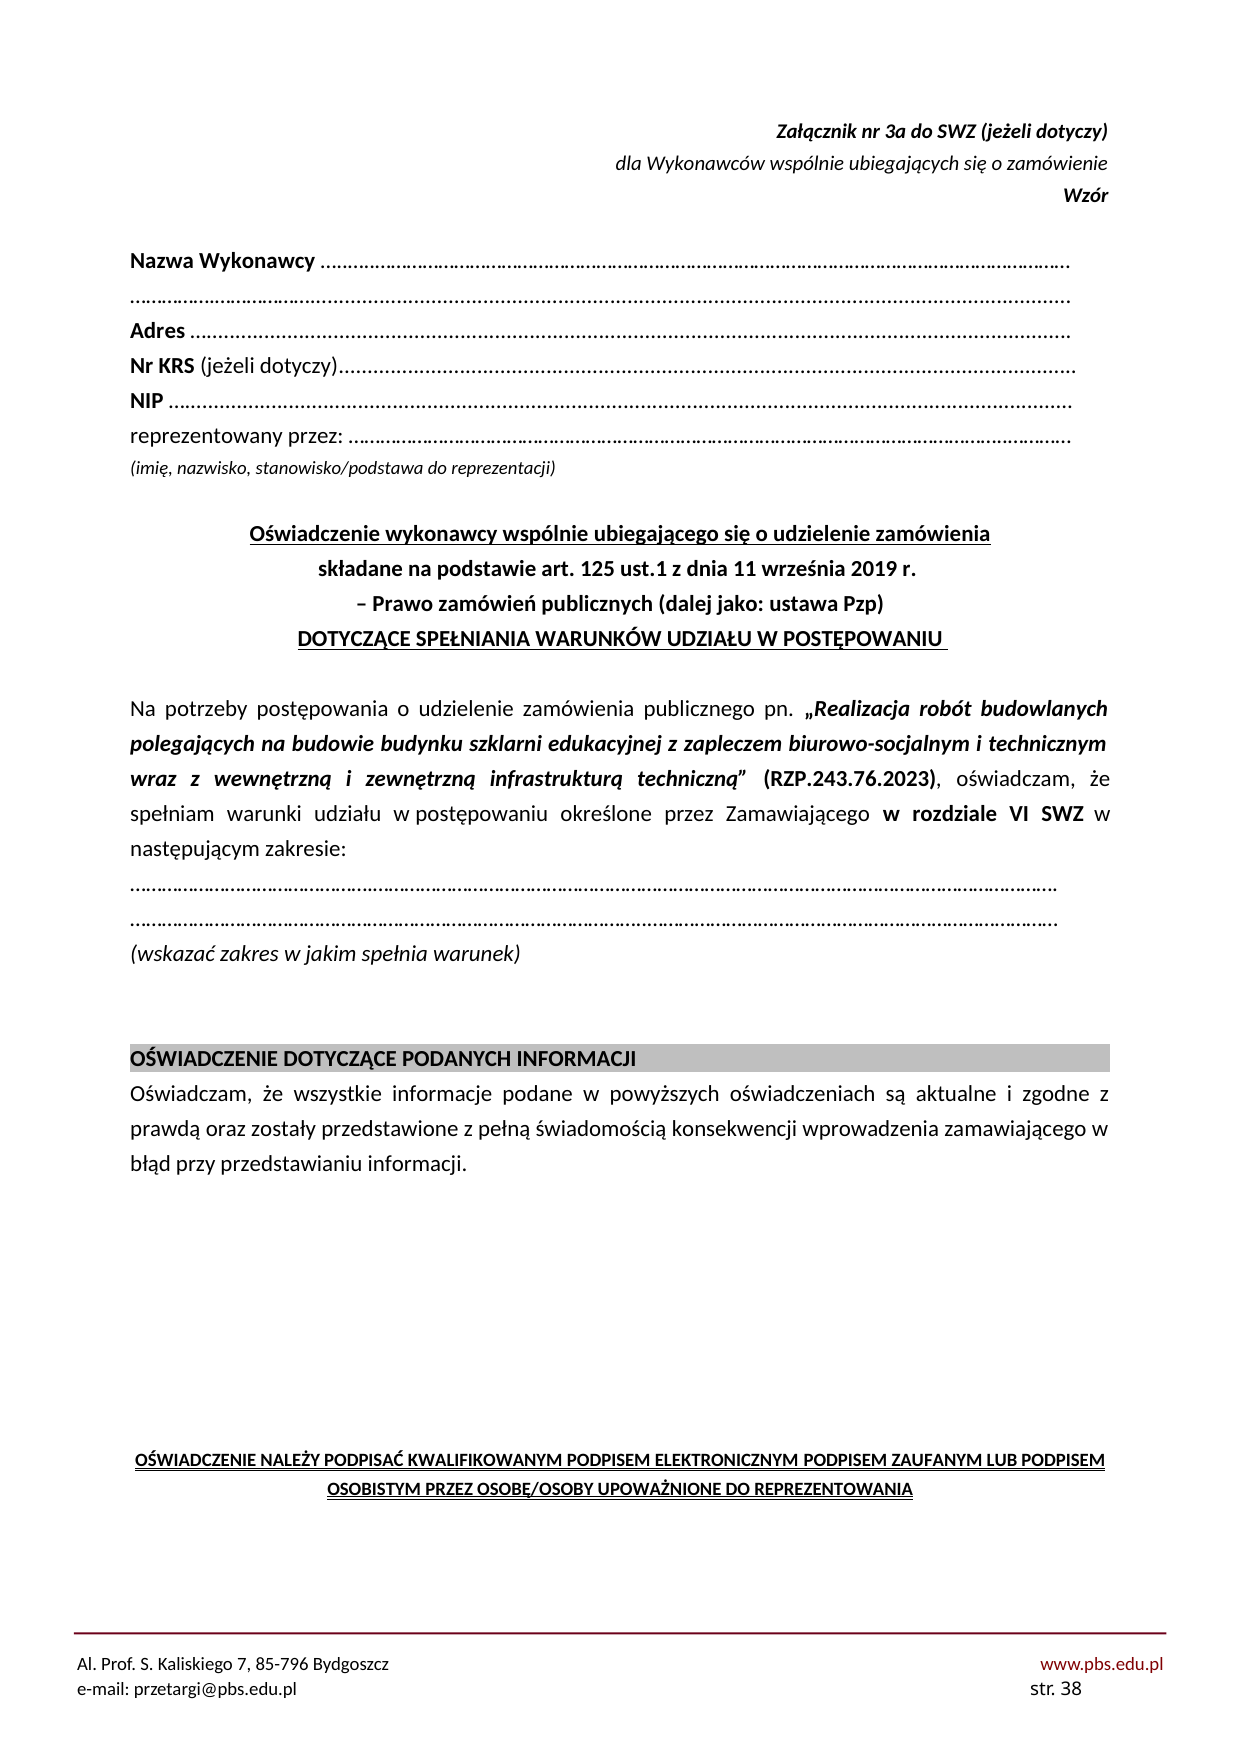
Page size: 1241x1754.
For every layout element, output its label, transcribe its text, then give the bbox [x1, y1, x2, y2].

text Na potrzeby postępowania o udzielenie zamówienia publicznego pn. „Realizacja robót budowlanych polegających na budowie budynku szklarni edukacyjnej z zapleczem biurowo-socjalnym i technicznym wraz z wewnętrzną i zewnętrzną infrastrukturą techniczną” (RZP.243.76.2023), oświadczam, że spełniam warunki udziału w postępowaniu określone przez Zamawiającego w rozdziale VI SWZ w następującym zakresie: [130, 694, 1110, 862]
text Oświadczenie wykonawcy wspólnie ubiegającego się o udzielenie zamówienia [130, 519, 1110, 547]
text Nr KRS (jeżeli dotyczy)................................................................................................................................ [130, 351, 1110, 379]
text Wzór [130, 182, 1110, 208]
text (wskazać zakres w jakim spełnia warunek) [130, 939, 1110, 967]
text składane na podstawie art. 125 ust.1 z dnia 11 września 2019 r. – Prawo zamówień publicznych (dalej jako: ustawa Pzp) [130, 554, 1110, 617]
text ……………………………………………………………………………………..…………………………………………………………………… [130, 904, 1110, 932]
text Załącznik nr 3a do SWZ (jeżeli dotyczy) [130, 119, 1110, 144]
text …………….……………….................................................................................................................................... [130, 281, 1110, 309]
text OŚWIADCZENIE DOTYCZĄCE PODANYCH INFORMACJI [130, 1044, 1110, 1072]
text reprezentowany przez: ……………………………………………………………………………………………………………..………… [130, 421, 1110, 449]
text dla Wykonawców wspólnie ubiegających się o zamówienie [130, 151, 1110, 176]
text ……………………………………….…………………………………………………………………………………………………………………. [130, 869, 1110, 897]
text OŚWIADCZENIE NALEŻY PODPISAĆ KWALIFIKOWANYM PODPISEM ELEKTRONICZNYM PODPISEM ZAUFANYM LUB PODPISEM OSOBISTYM PRZEZ OSOBĘ/OSOBY UPOWAŻNIONE DO REPREZENTOWANIA [130, 1449, 1110, 1500]
text Oświadczam, że wszystkie informacje podane w powyższych oświadczeniach są aktualne i zgodne z prawdą oraz zostały przedstawione z pełną świadomością konsekwencji wprowadzenia zamawiającego w błąd przy przedstawianiu informacji. [130, 1079, 1110, 1177]
text DOTYCZĄCE SPEŁNIANIA WARUNKÓW UDZIAŁU W POSTĘPOWANIU [130, 624, 1110, 652]
text (imię, nazwisko, stanowisko/podstawa do reprezentacji) [130, 456, 966, 479]
text Nazwa Wykonawcy …..…..…………………………………………………………………………………………………………………… [130, 246, 1110, 274]
text Adres …...................................................................................................................................................... [130, 316, 1110, 344]
text NIP ….......................................................................................................................................................... [130, 386, 1110, 414]
